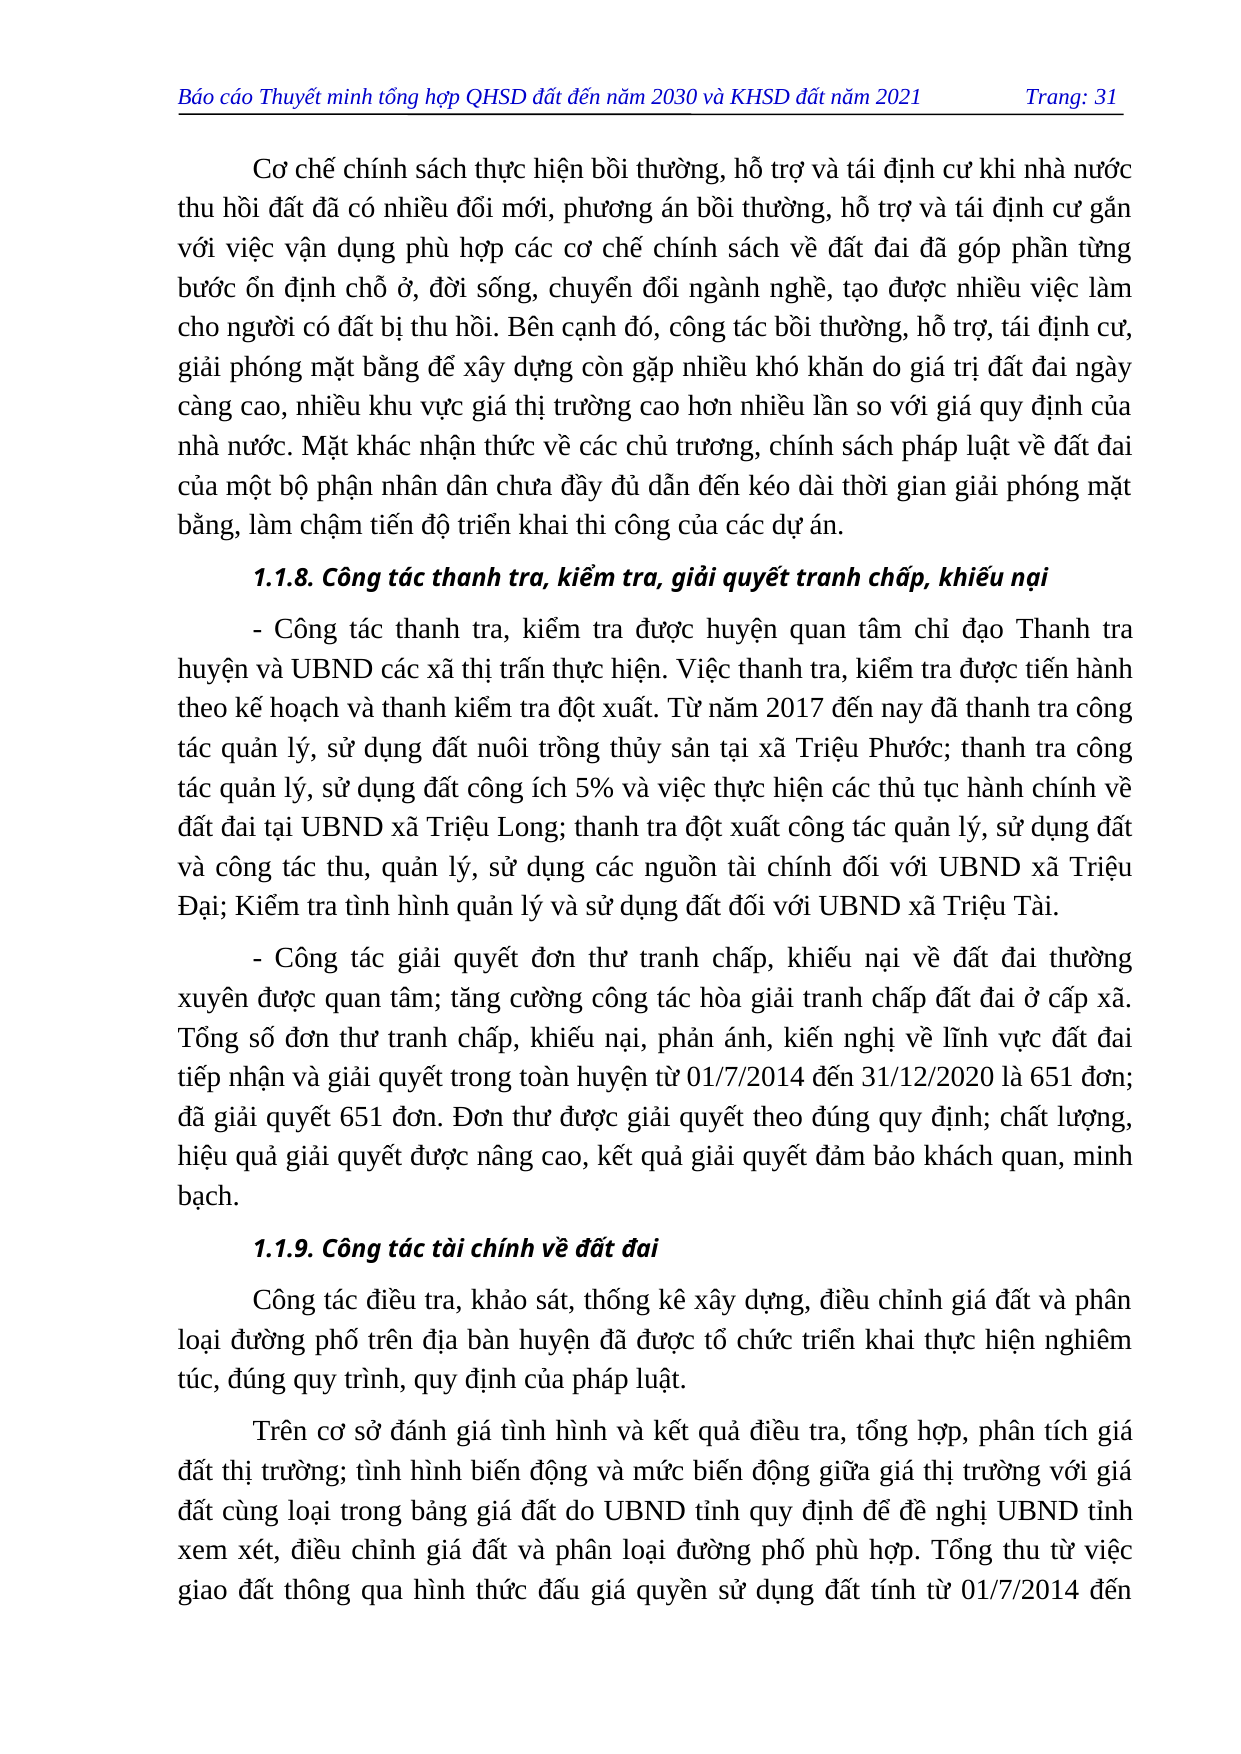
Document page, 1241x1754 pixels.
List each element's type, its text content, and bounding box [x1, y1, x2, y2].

text 1.1.8. Công tác thanh tra, kiểm tra, giải quyết tranh chấp, khiếu nại [177, 555, 1134, 594]
text 1.1.9. Công tác tài chính về đất đai [177, 1226, 1134, 1265]
text - Công tác thanh tra, kiểm tra được huyện quan tâm chỉ đạo Thanh tra huyện và UBND các xã thị trấn thực hiện. Việc thanh tra, kiểm tra được tiến hành theo kế hoạch và thanh kiểm tra đột xuất. Từ năm 2017 đến nay đã thanh tra công tác quản lý, sử dụng đất nuôi trồng thủy sản tại xã Triệu Phước; thanh tra công tác quản lý, sử dụng đất công ích 5% và việc thực hiện các thủ tục hành chính về đất đai tại UBND xã Triệu Long; thanh tra đột xuất công tác quản lý, sử dụng đất và công tác thu, quản lý, sử dụng các nguồn tài chính đối với UBND xã Triệu Đại; Kiểm tra tình hình quản lý và sử dụng đất đối với UBND xã Triệu Tài. [177, 607, 1134, 924]
text Cơ chế chính sách thực hiện bồi thường, hỗ trợ và tái định cư khi nhà nước thu hồi đất đã có nhiều đổi mới, phương án bồi thường, hỗ trợ và tái định cư gắn với việc vận dụng phù hợp các cơ chế chính sách về đất đai đã góp phần từng bước ổn định chỗ ở, đời sống, chuyển đổi ngành nghề, tạo được nhiều việc làm cho người có đất bị thu hồi. Bên cạnh đó, công tác bồi thường, hỗ trợ, tái định cư, giải phóng mặt bằng để xây dựng còn gặp nhiều khó khăn do giá trị đất đai ngày càng cao, nhiều khu vực giá thị trường cao hơn nhiều lần so với giá quy định của nhà nước. Mặt khác nhận thức về các chủ trương, chính sách pháp luật về đất đai của một bộ phận nhân dân chưa đầy đủ dẫn đến kéo dài thời gian giải phóng mặt bằng, làm chậm tiến độ triển khai thi công của các dự án. [177, 147, 1134, 542]
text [177, 1409, 1134, 1607]
text - Công tác giải quyết đơn thư tranh chấp, khiếu nại về đất đai thường xuyên được quan tâm; tăng cường công tác hòa giải tranh chấp đất đai ở cấp xã. Tổng số đơn thư tranh chấp, khiếu nại, phản ánh, kiến nghị về lĩnh vực đất đai tiếp nhận và giải quyết trong toàn huyện từ 01/7/2014 đến 31/12/2020 là 651 đơn; đã giải quyết 651 đơn. Đơn thư được giải quyết theo đúng quy định; chất lượng, hiệu quả giải quyết được nâng cao, kết quả giải quyết đảm bảo khách quan, minh bạch. [177, 936, 1134, 1213]
text Công tác điều tra, khảo sát, thống kê xây dựng, điều chỉnh giá đất và phân loại đường phố trên địa bàn huyện đã được tổ chức triển khai thực hiện nghiêm túc, đúng quy trình, quy định của pháp luật. [177, 1278, 1134, 1397]
